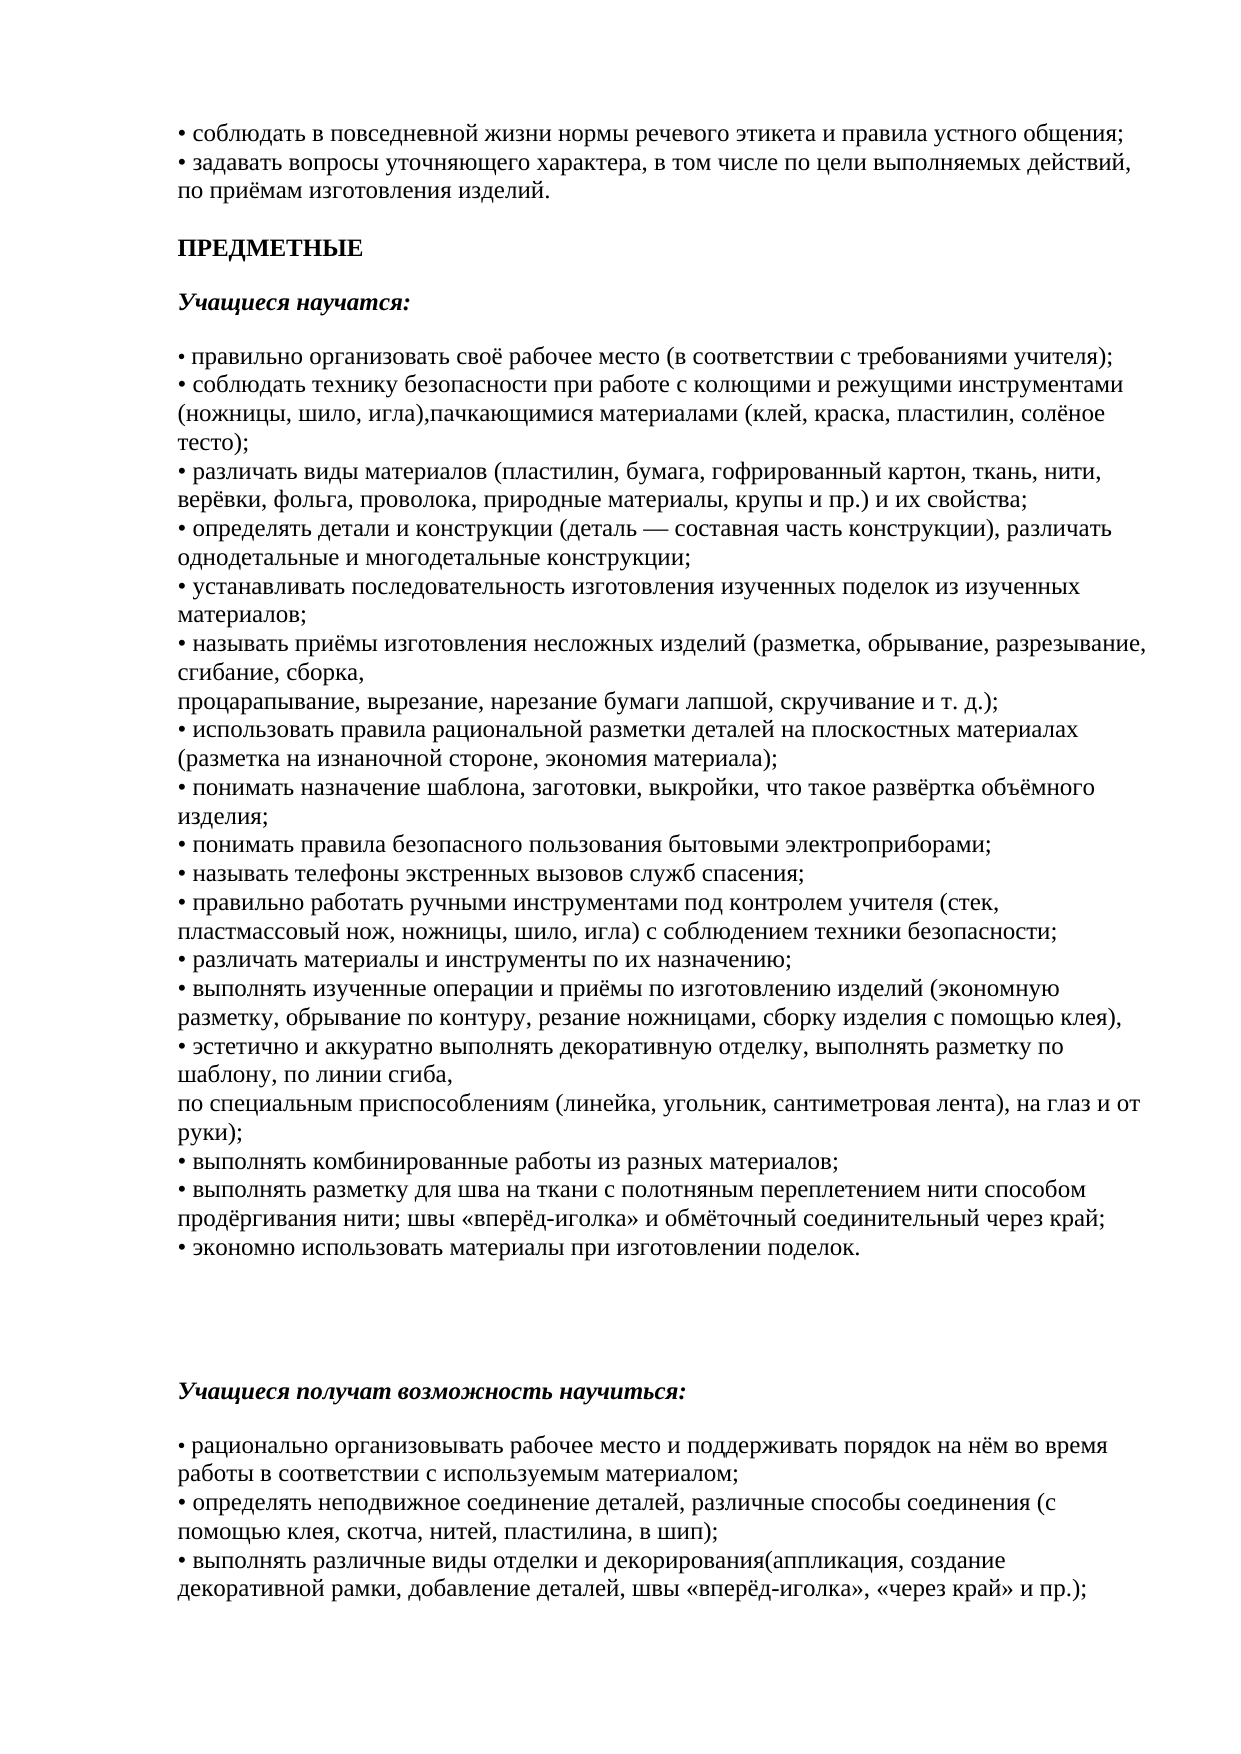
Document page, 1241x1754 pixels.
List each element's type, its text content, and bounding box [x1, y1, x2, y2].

text • рационально организовывать рабочее место и поддерживать порядок на нём во время работы в соответствии с используемым материалом; [177, 1430, 1152, 1487]
text • правильно работать ручными инструментами под контролем учителя (стек, пластмассовый нож, ножницы, шило, игла) с соблюдением техники безопасности; [177, 887, 1152, 944]
text процарапывание, вырезание, нарезание бумаги лапшой, скручивание и т. д.); [177, 686, 1152, 714]
text • правильно организовать своё рабочее место (в соответствии с требованиями учителя); [177, 341, 1152, 369]
text • задавать вопросы уточняющего характера, в том числе по цели выполняемых действий, по приёмам изготовления изделий. [177, 147, 1152, 204]
text • выполнять разметку для шва на ткани с полотняным переплетением нити способом продёргивания нити; швы «вперёд-иголка» и обмёточный соединительный через край; [177, 1174, 1152, 1232]
text • выполнять различные виды отделки и декорирования(аппликация, создание декоративной рамки, добавление деталей, швы «вперёд-иголка», «через край» и пр.); [177, 1545, 1152, 1602]
text • понимать назначение шаблона, заготовки, выкройки, что такое развёртка объёмного изделия; [177, 772, 1152, 829]
text • понимать правила безопасного пользования бытовыми электроприборами; [177, 829, 1152, 858]
text • использовать правила рациональной разметки деталей на плоскостных материалах (разметка на изнаночной стороне, экономия материала); [177, 714, 1152, 772]
text • соблюдать в повседневной жизни нормы речевого этикета и правила устного общения; [177, 118, 1152, 147]
text • экономно использовать материалы при изготовлении поделок. [177, 1232, 1152, 1261]
text • эстетично и аккуратно выполнять декоративную отделку, выполнять разметку по шаблону, по линии сгиба, [177, 1031, 1152, 1088]
text Учащиеся научатся: [177, 287, 1152, 316]
text • выполнять изученные операции и приёмы по изготовлению изделий (экономную разметку, обрывание по контуру, резание ножницами, сборку изделия с помощью клея), [177, 973, 1152, 1031]
text по специальным приспособлениям (линейка, угольник, сантиметровая лента), на глаз и от руки); [177, 1088, 1152, 1146]
text ПРЕДМЕТНЫЕ [177, 233, 1152, 262]
text Учащиеся получат возможность научиться: [177, 1376, 1152, 1404]
text • различать виды материалов (пластилин, бумага, гофрированный картон, ткань, нити, верёвки, фольга, проволока, природные материалы, крупы и пр.) и их свойства; [177, 456, 1152, 513]
text • различать материалы и инструменты по их назначению; [177, 944, 1152, 973]
text • определять детали и конструкции (деталь — составная часть конструкции), различать однодетальные и многодетальные конструкции; [177, 513, 1152, 571]
text • устанавливать последовательность изготовления изученных поделок из изученных материалов; [177, 571, 1152, 628]
text • выполнять комбинированные работы из разных материалов; [177, 1146, 1152, 1174]
text • соблюдать технику безопасности при работе с колющими и режущими инструментами (ножницы, шило, игла),пачкающимися материалами (клей, краска, пластилин, солёное тесто); [177, 369, 1152, 456]
text • называть приёмы изготовления несложных изделий (разметка, обрывание, разрезывание, сгибание, сборка, [177, 628, 1152, 686]
text • определять неподвижное соединение деталей, различные способы соединения (с помощью клея, скотча, нитей, пластилина, в шип); [177, 1487, 1152, 1545]
text • называть телефоны экстренных вызовов служб спасения; [177, 858, 1152, 887]
